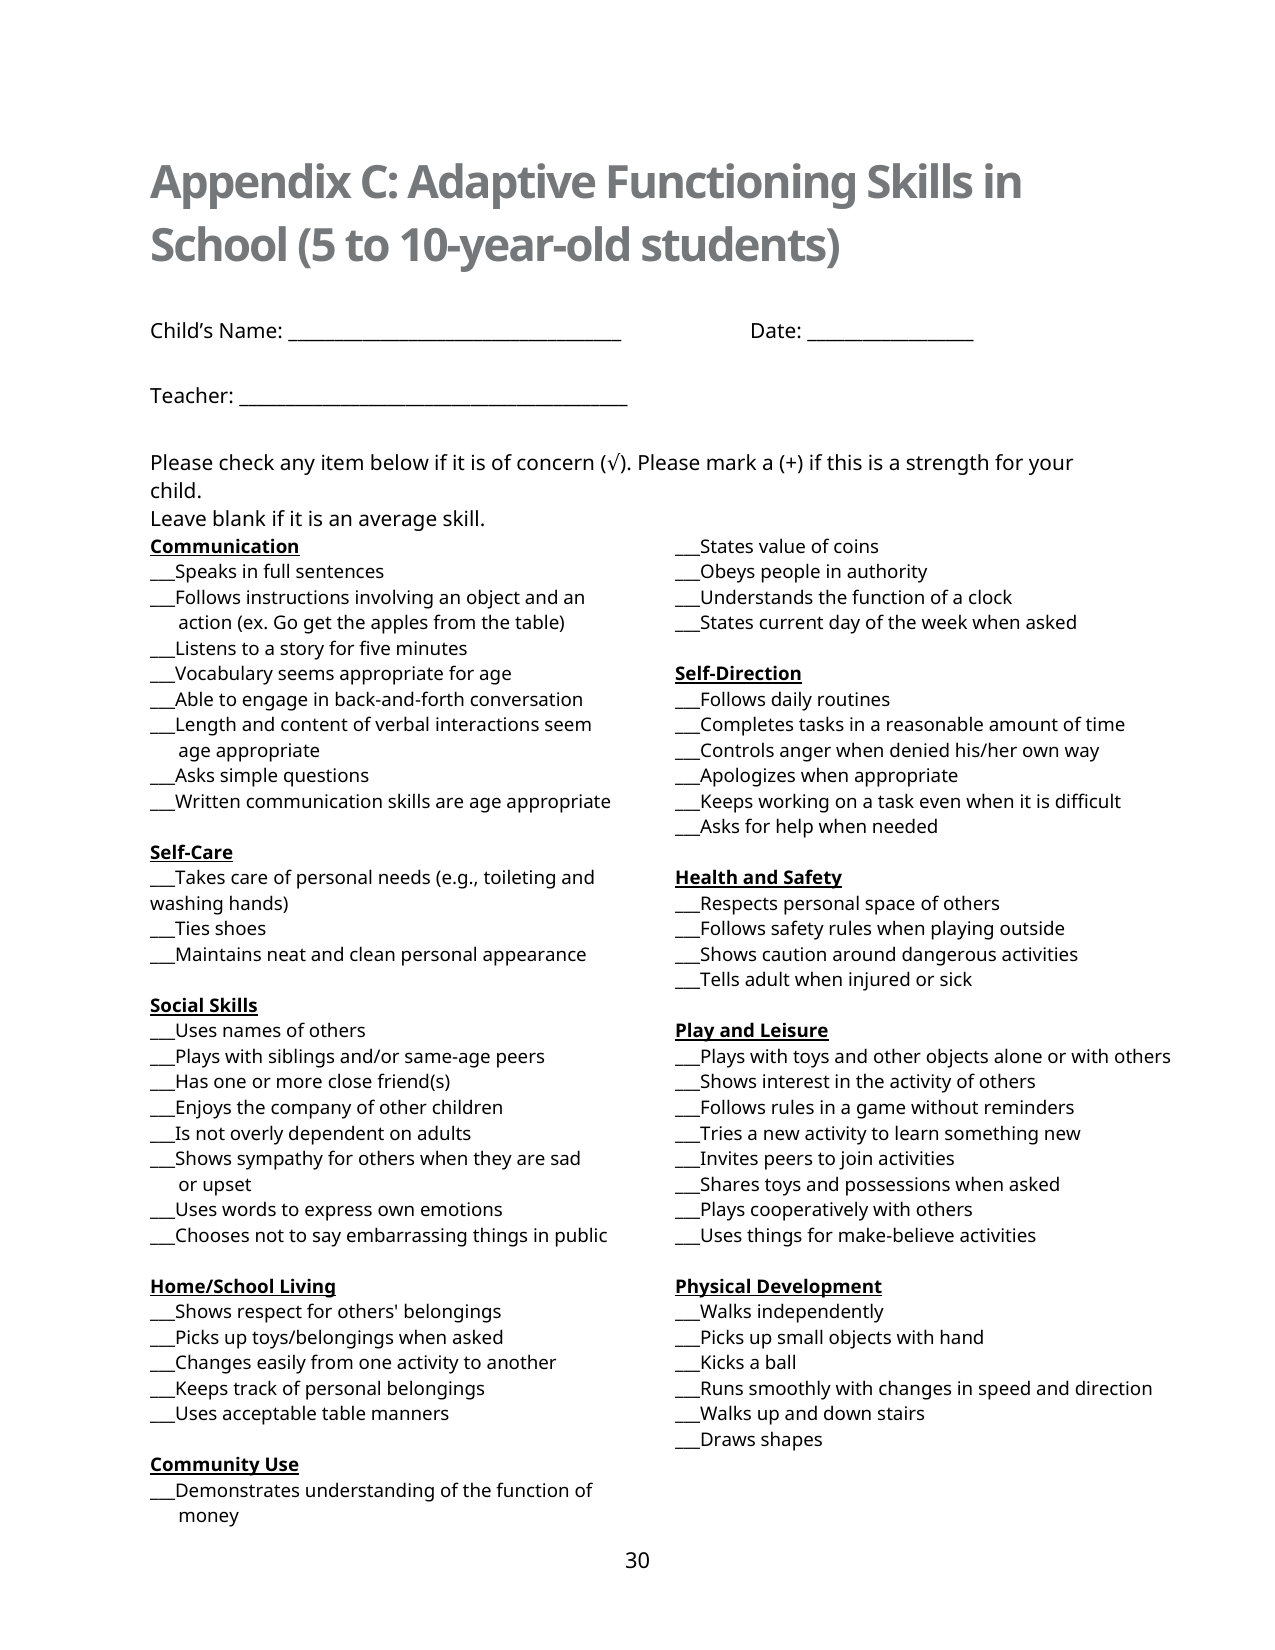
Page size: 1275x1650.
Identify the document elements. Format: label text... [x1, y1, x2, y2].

text Communication [150, 533, 600, 558]
text ___Keeps working on a task even when it is difficult [675, 788, 1172, 814]
text ___Demonstrates understanding of the function of money [150, 1477, 600, 1528]
text ___States current day of the week when asked [675, 609, 1125, 635]
text Child’s Name: ____________________________________ Date: __________________ [150, 316, 1125, 344]
text ___Controls anger when denied his/her own way [675, 737, 1125, 763]
text ___Kicks a ball [675, 1349, 1125, 1375]
text ___Apologizes when appropriate [675, 763, 1125, 788]
text ___Walks up and down stairs [675, 1401, 1125, 1426]
text ___Obeys people in authority [675, 558, 1125, 584]
text Social Skills [150, 992, 600, 1018]
text ___Follows safety rules when playing outside [675, 916, 1125, 941]
text ___Shows sympathy for others when they are sad or upset [150, 1145, 600, 1196]
text ___Plays with toys and other objects alone or with others [675, 1043, 1200, 1069]
text ___Able to engage in back-and-forth conversation [150, 686, 628, 712]
text ___Vocabulary seems appropriate for age [150, 661, 600, 686]
text ___Plays cooperatively with others [675, 1196, 1125, 1222]
text ___Shows interest in the activity of others [675, 1069, 1125, 1094]
text ___Draws shapes [675, 1426, 1125, 1452]
text ___Uses names of others [150, 1018, 600, 1043]
text ___Takes care of personal needs (e.g., toileting and washing hands) [150, 865, 600, 916]
text ___Respects personal space of others [675, 890, 1125, 916]
text ___Has one or more close friend(s) [150, 1069, 600, 1094]
text ___Follows rules in a game without reminders [675, 1094, 1125, 1120]
text ___Length and content of verbal interactions seem age appropriate [150, 712, 600, 763]
text Play and Leisure [675, 1018, 1125, 1043]
text ___Shows respect for others' belongings [150, 1298, 600, 1324]
text ___Speaks in full sentences [150, 558, 600, 584]
text ___Tries a new activity to learn something new [675, 1120, 1125, 1145]
text ___Shows caution around dangerous activities [675, 941, 1125, 967]
text ___States value of coins [675, 533, 1125, 558]
text ___Maintains neat and clean personal appearance [150, 941, 600, 967]
text ___Asks for help when needed [675, 814, 1125, 839]
text ___Picks up small objects with hand [675, 1324, 1125, 1349]
text ___Picks up toys/belongings when asked [150, 1324, 600, 1349]
text ___Follows instructions involving an object and an action (ex. Go get the apples from the table) [150, 584, 600, 635]
text ___Enjoys the company of other children [150, 1094, 600, 1120]
text Physical Development [675, 1273, 1125, 1298]
text Health and Safety [675, 865, 1125, 890]
text Self-Direction [675, 661, 1125, 686]
subtitle Appendix C: Adaptive Functioning Skills in School (5 to 10-year-old students) [150, 150, 1125, 275]
text ___Chooses not to say embarrassing things in public [150, 1222, 628, 1247]
text Please check any item below if it is of concern (√). Please mark a (+) if this is a strength for your child. Leave blank if it is an average skill. [150, 448, 1125, 533]
text ___Written communication skills are age appropriate [150, 788, 637, 814]
text Self-Care [150, 839, 600, 865]
text ___Plays with siblings and/or same-age peers [150, 1043, 600, 1069]
text ___Changes easily from one activity to another [150, 1349, 600, 1375]
text Teacher: __________________________________________ [150, 382, 1125, 410]
text ___Tells adult when injured or sick [675, 967, 1125, 992]
text ___Understands the function of a clock [675, 584, 1125, 609]
text Home/School Living [150, 1273, 600, 1298]
text ___Listens to a story for five minutes [150, 635, 600, 661]
text Community Use [150, 1452, 600, 1477]
text ___Invites peers to join activities [675, 1145, 1125, 1171]
text ___Asks simple questions [150, 763, 600, 788]
text ___Completes tasks in a reasonable amount of time [675, 712, 1162, 737]
text ___Runs smoothly with changes in speed and direction [675, 1375, 1191, 1401]
text ___Follows daily routines [675, 686, 1125, 712]
text ___Shares toys and possessions when asked [675, 1171, 1125, 1196]
text ___Is not overly dependent on adults [150, 1120, 600, 1145]
text ___Walks independently [675, 1298, 1125, 1324]
text ___Uses words to express own emotions [150, 1196, 600, 1222]
text ___Uses acceptable table manners [150, 1401, 600, 1426]
text ___Keeps track of personal belongings [150, 1375, 600, 1401]
text ___Uses things for make-believe activities [675, 1222, 1125, 1247]
text ___Ties shoes [150, 916, 600, 941]
